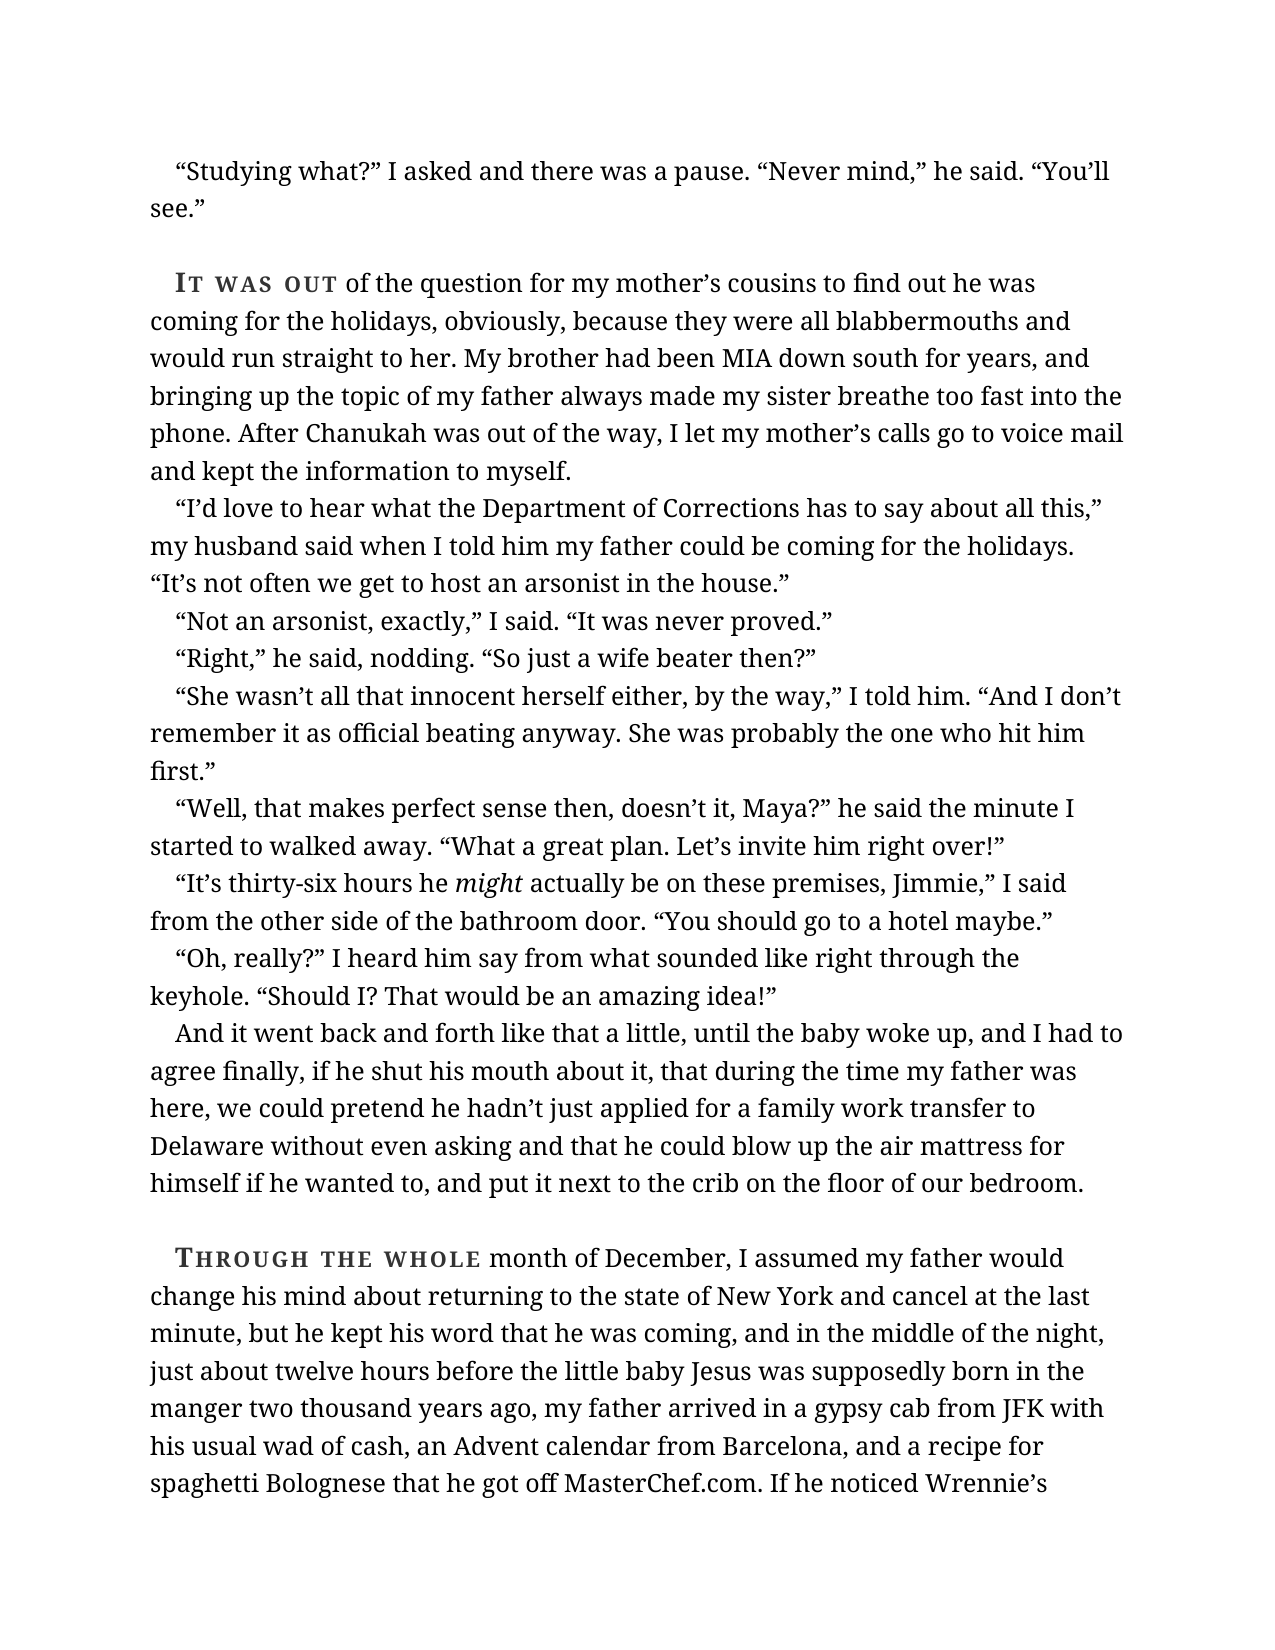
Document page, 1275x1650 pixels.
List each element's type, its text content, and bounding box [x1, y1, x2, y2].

text “I’d love to hear what the Department of Corrections has to say about all this,” my husband said when I told him my father could be coming for the holidays. “It’s not often we get to host an arsonist in the house.” [150, 487, 1125, 600]
text “Right,” he said, nodding. “So just a wife beater then?” [150, 637, 1125, 675]
text It was out of the question for my mother’s cousins to find out he was coming for the holidays, obviously, because they were all blabbermouths and would run straight to her. My brother had been MIA down south for years, and bringing up the topic of my father always made my sister breathe too fast into the phone. After Chanukah was out of the way, I let my mother’s calls go to voice mail and kept the information to myself. [150, 262, 1125, 487]
text “Oh, really?” I heard him say from what sounded like right through the keyhole. “Should I? That would be an amazing idea!” [150, 937, 1125, 1012]
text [150, 1237, 1125, 1500]
text “She wasn’t all that innocent herself either, by the way,” I told him. “And I don’t remember it as official beating anyway. She was probably the one who hit him first.” [150, 675, 1125, 787]
text “It’s thirty-six hours he might actually be on these premises, Jimmie,” I said from the other side of the bathroom door. “You should go to a hotel maybe.” [150, 862, 1125, 937]
text “Studying what?” I asked and there was a pause. “Never mind,” he said. “You’ll see.” [150, 150, 1125, 262]
text “Well, that makes perfect sense then, doesn’t it, Maya?” he said the minute I started to walked away. “What a great plan. Let’s invite him right over!” [150, 787, 1125, 862]
text “Not an arsonist, exactly,” I said. “It was never proved.” [150, 600, 1125, 637]
text And it went back and forth like that a little, until the baby woke up, and I had to agree finally, if he shut his mouth about it, that during the time my father was here, we could pretend he hadn’t just applied for a family work transfer to Delaware without even asking and that he could blow up the air mattress for himself if he wanted to, and put it next to the crib on the floor of our bedroom. [150, 1012, 1125, 1237]
